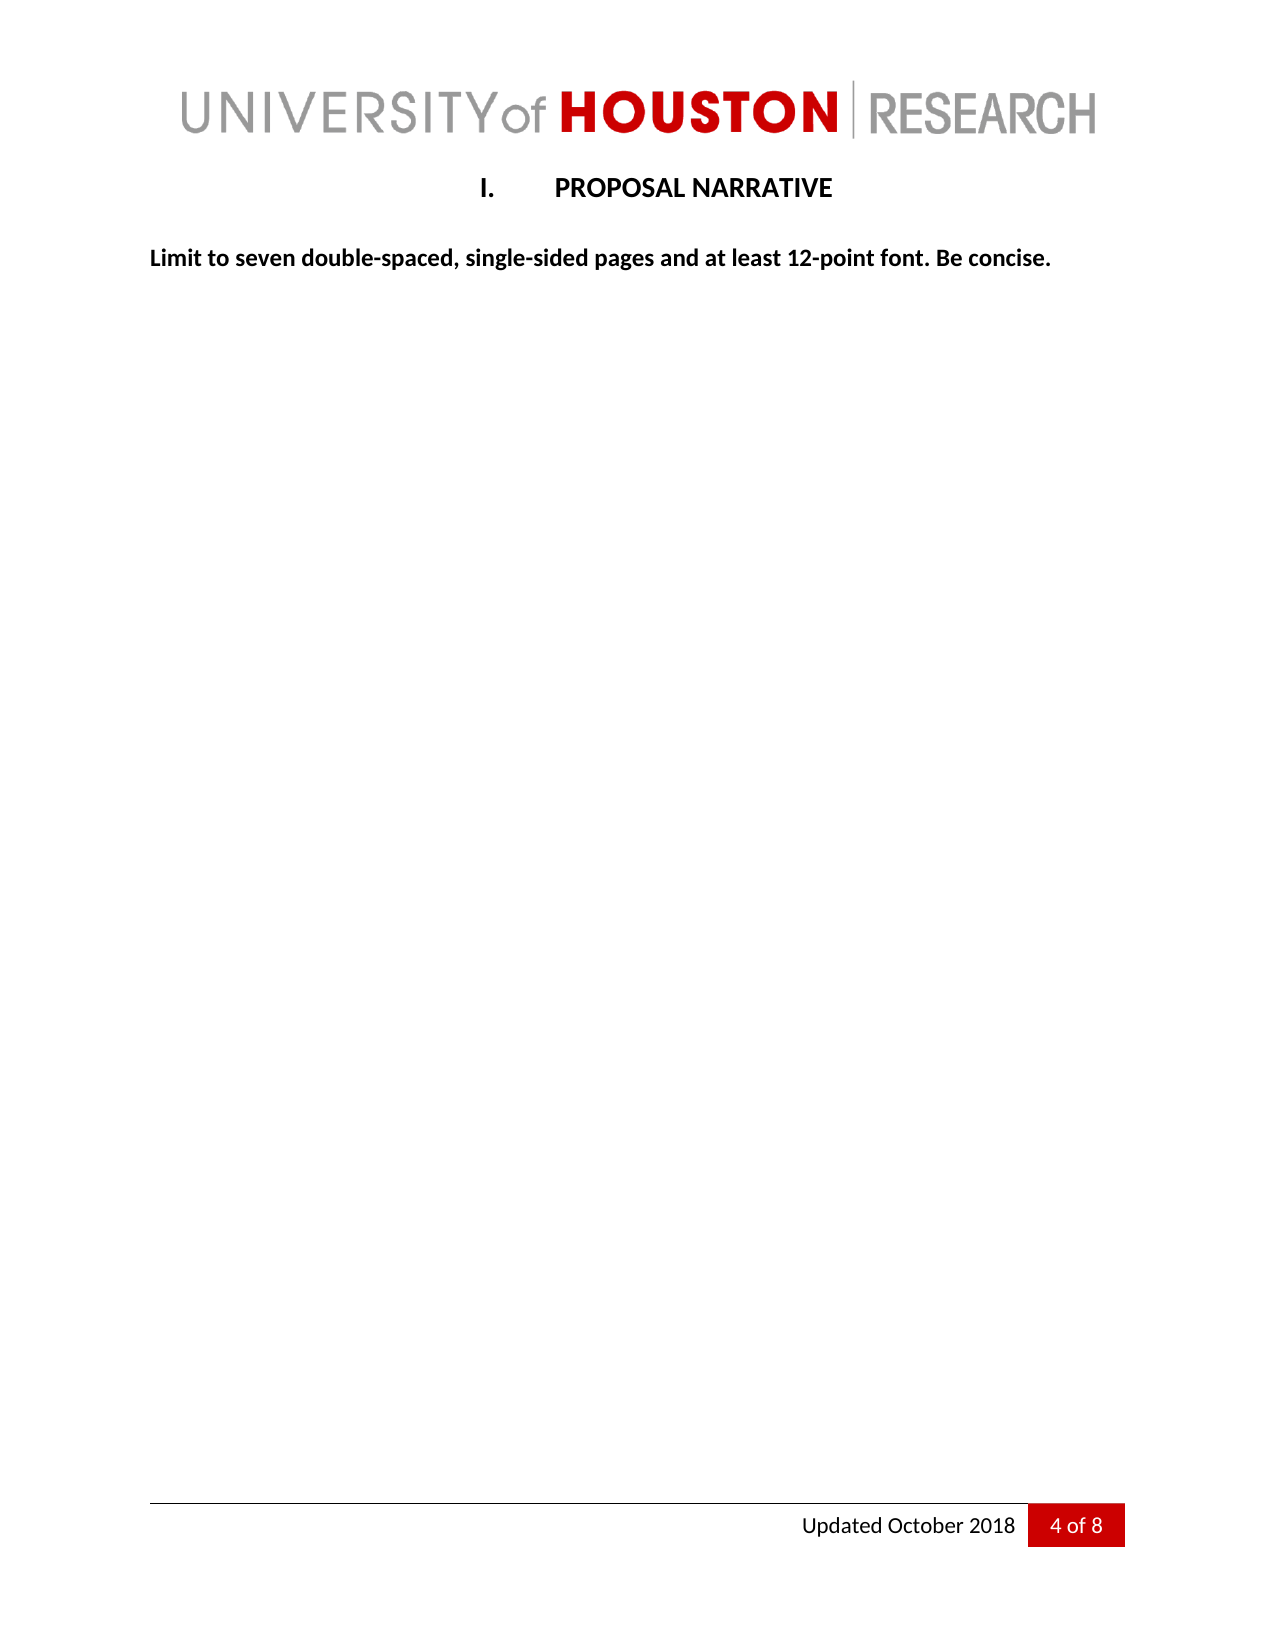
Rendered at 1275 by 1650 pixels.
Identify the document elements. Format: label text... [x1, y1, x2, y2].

text Limit to seven double-spaced, single-sided pages and at least 12-point font. Be concise. [150, 242, 1125, 272]
list PROPOSAL NARRATIVE [187, 169, 1125, 204]
picture [174, 75, 1101, 147]
